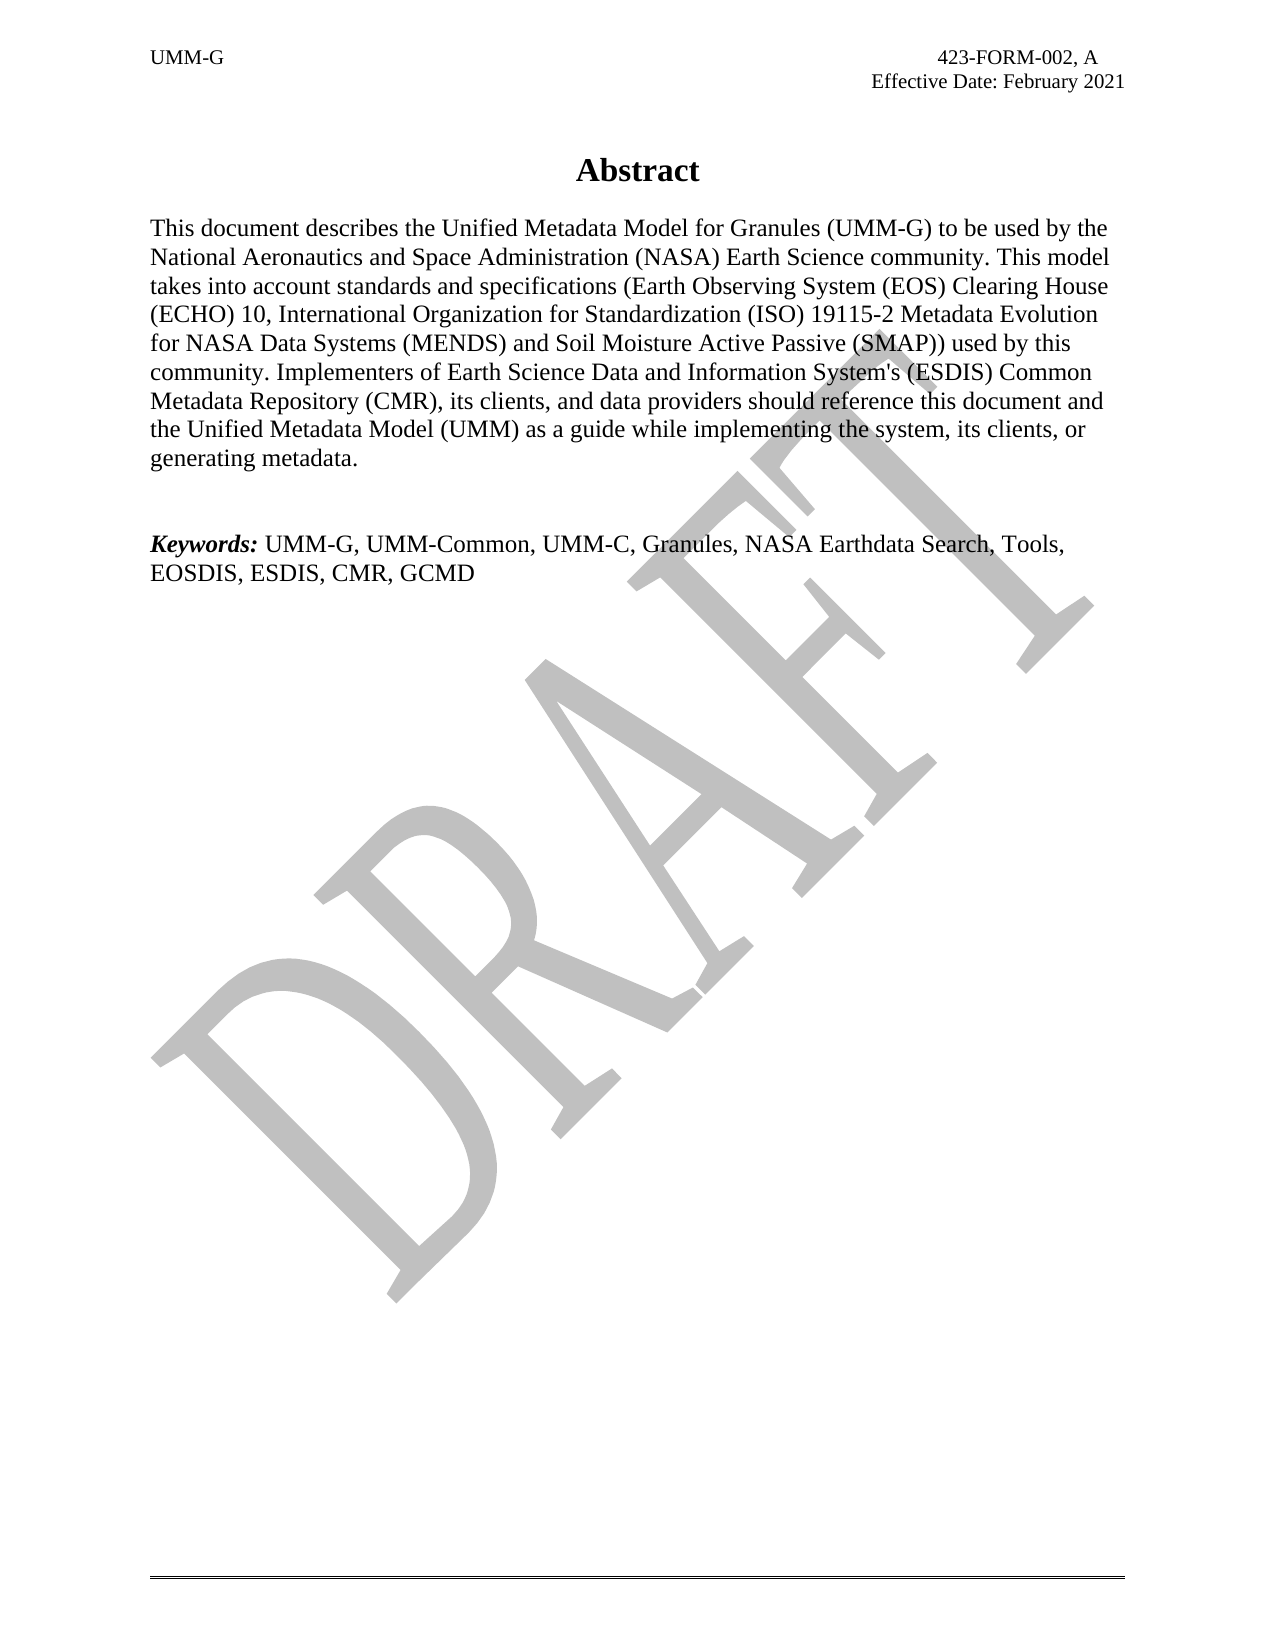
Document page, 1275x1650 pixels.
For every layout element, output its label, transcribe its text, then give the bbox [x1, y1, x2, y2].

text Abstract [150, 150, 1125, 188]
text Keywords: UMM-G, UMM-Common, UMM-C, Granules, NASA Earthdata Search, Tools, EOSDIS, ESDIS, CMR, GCMD [150, 529, 1125, 587]
text This document describes the Unified Metadata Model for Granules (UMM-G) to be used by the National Aeronautics and Space Administration (NASA) Earth Science community. This model takes into account standards and specifications (Earth Observing System (EOS) Clearing House (ECHO) 10, International Organization for Standardization (ISO) 19115-2 Metadata Evolution for NASA Data Systems (MENDS) and Soil Moisture Active Passive (SMAP)) used by this community. Implementers of Earth Science Data and Information System's (ESDIS) Common Metadata Repository (CMR), its clients, and data providers should reference this document and the Unified Metadata Model (UMM) as a guide while implementing the system, its clients, or generating metadata. [150, 213, 1125, 472]
